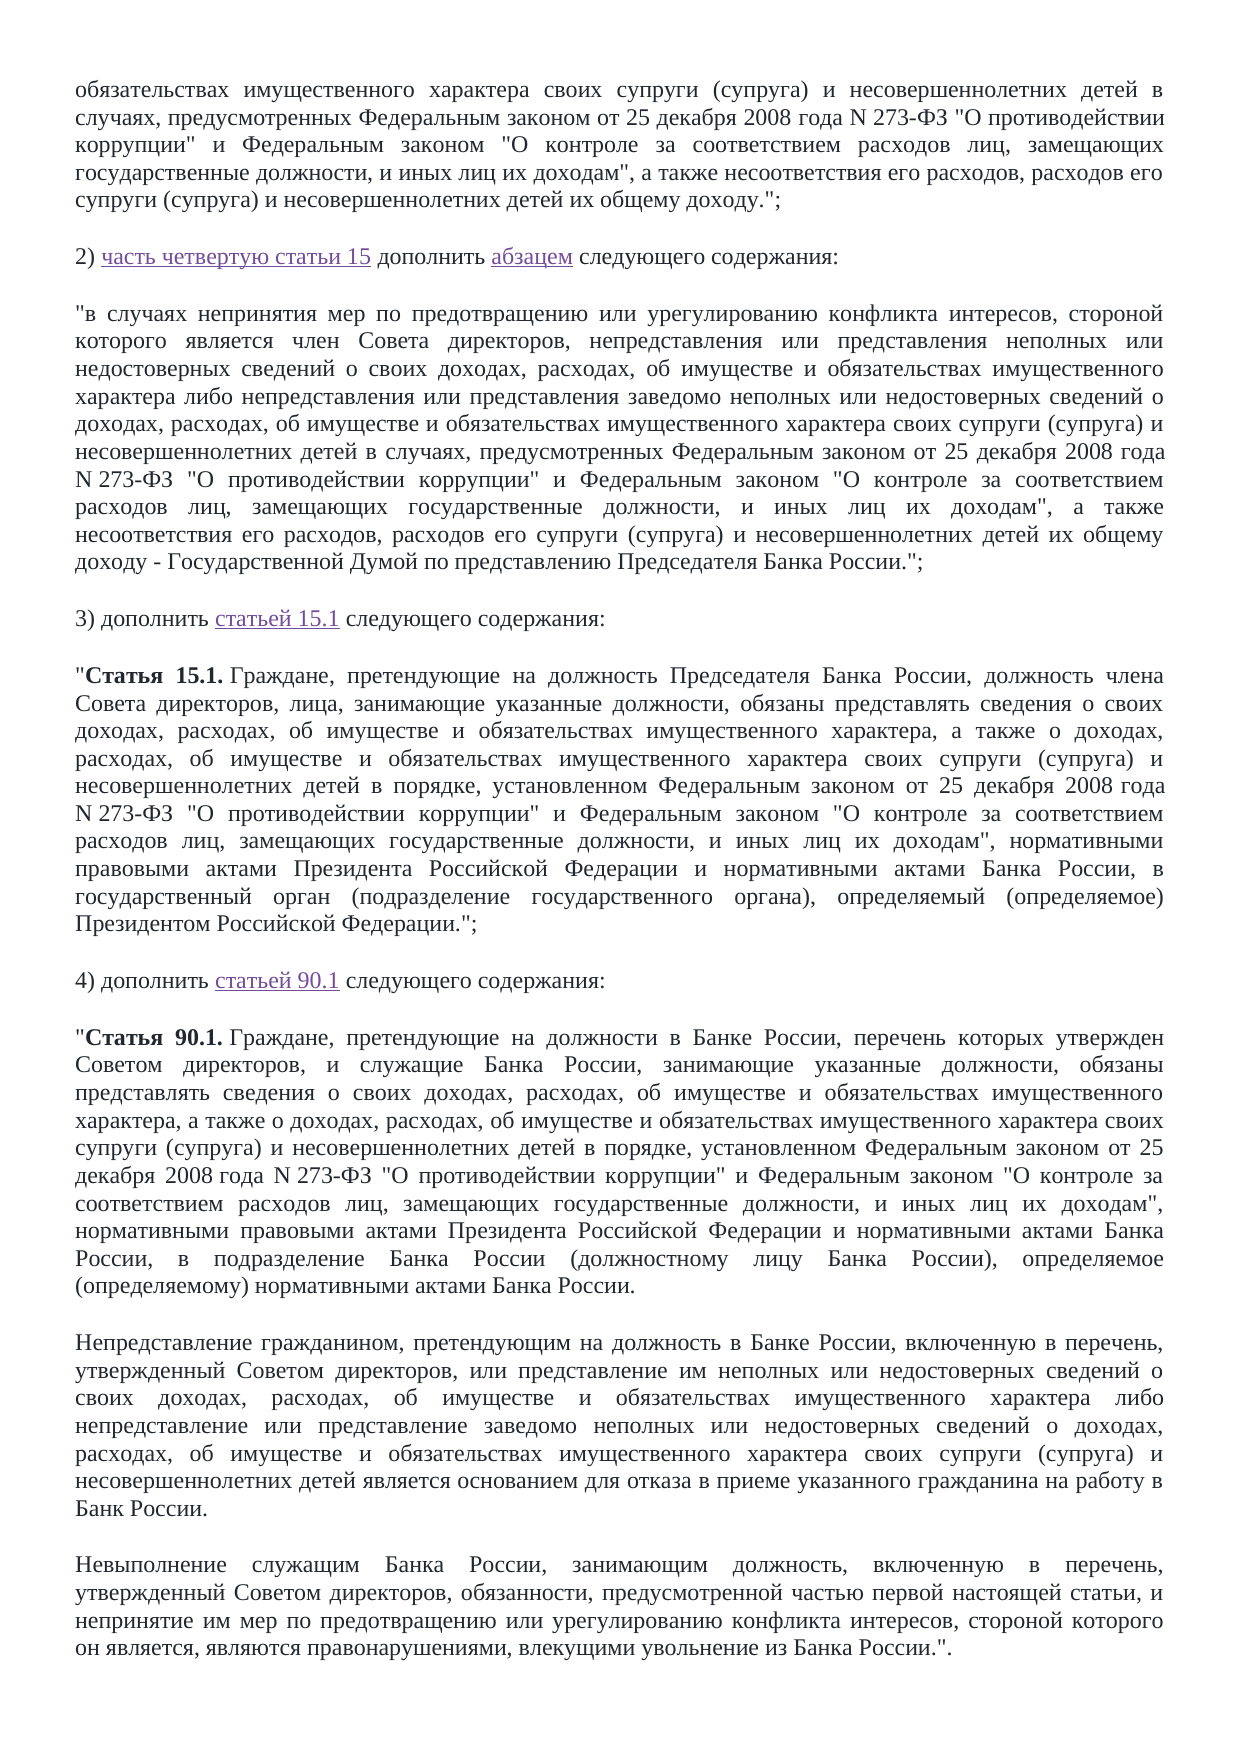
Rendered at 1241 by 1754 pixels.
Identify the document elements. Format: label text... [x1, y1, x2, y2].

text Непредставление гражданином, претендующим на должность в Банке России, включенную в перечень, утвержденный Советом директоров, или представление им неполных или недостоверных сведений о своих доходах, расходах, об имуществе и обязательствах имущественного характера либо непредставление или представление заведомо неполных или недостоверных сведений о доходах, расходах, об имуществе и обязательствах имущественного характера своих супруги (супруга) и несовершеннолетних детей является основанием для отказа в приеме указанного гражданина на работу в Банк России. [75, 1328, 1165, 1521]
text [75, 75, 1165, 213]
text 3) дополнить статьей 15.1 следующего содержания: [75, 604, 1165, 632]
text "в случаях непринятия мер по предотвращению или урегулированию конфликта интересов, стороной которого является член Совета директоров, непредставления или представления неполных или недостоверных сведений о своих доходах, расходах, об имуществе и обязательствах имущественного характера либо непредставления или представления заведомо неполных или недостоверных сведений о доходах, расходах, об имуществе и обязательствах имущественного характера своих супруги (супруга) и несовершеннолетних детей в случаях, предусмотренных Федеральным законом от 25 декабря 2008 года N 273-ФЗ "О противодействии коррупции" и Федеральным законом "О контроле за соответствием расходов лиц, замещающих государственные должности, и иных лиц их доходам", а также несоответствия его расходов, расходов его супруги (супруга) и несовершеннолетних детей их общему доходу - Государственной Думой по представлению Председателя Банка России."; [75, 299, 1165, 575]
text 4) дополнить статьей 90.1 следующего содержания: [75, 966, 1165, 994]
text 2) часть четвертую статьи 15 дополнить абзацем следующего содержания: [75, 242, 1165, 270]
text "Статья 90.1. Граждане, претендующие на должности в Банке России, перечень которых утвержден Советом директоров, и служащие Банка России, занимающие указанные должности, обязаны представлять сведения о своих доходах, расходах, об имуществе и обязательствах имущественного характера, а также о доходах, расходах, об имуществе и обязательствах имущественного характера своих супруги (супруга) и несовершеннолетних детей в порядке, установленном Федеральным законом от 25 декабря 2008 года N 273-ФЗ "О противодействии коррупции" и Федеральным законом "О контроле за соответствием расходов лиц, замещающих государственные должности, и иных лиц их доходам", нормативными правовыми актами Президента Российской Федерации и нормативными актами Банка России, в подразделение Банка России (должностному лицу Банка России), определяемое (определяемому) нормативными актами Банка России. [75, 1023, 1165, 1299]
text "Статья 15.1. Граждане, претендующие на должность Председателя Банка России, должность члена Совета директоров, лица, занимающие указанные должности, обязаны представлять сведения о своих доходах, расходах, об имуществе и обязательствах имущественного характера, а также о доходах, расходах, об имуществе и обязательствах имущественного характера своих супруги (супруга) и несовершеннолетних детей в порядке, установленном Федеральным законом от 25 декабря 2008 года N 273-ФЗ "О противодействии коррупции" и Федеральным законом "О контроле за соответствием расходов лиц, замещающих государственные должности, и иных лиц их доходам", нормативными правовыми актами Президента Российской Федерации и нормативными актами Банка России, в государственный орган (подразделение государственного органа), определяемый (определяемое) Президентом Российской Федерации."; [75, 661, 1165, 937]
text Невыполнение служащим Банка России, занимающим должность, включенную в перечень, утвержденный Советом директоров, обязанности, предусмотренной частью первой настоящей статьи, и непринятие им мер по предотвращению или урегулированию конфликта интересов, стороной которого он является, являются правонарушениями, влекущими увольнение из Банка России.". [75, 1551, 1165, 1661]
